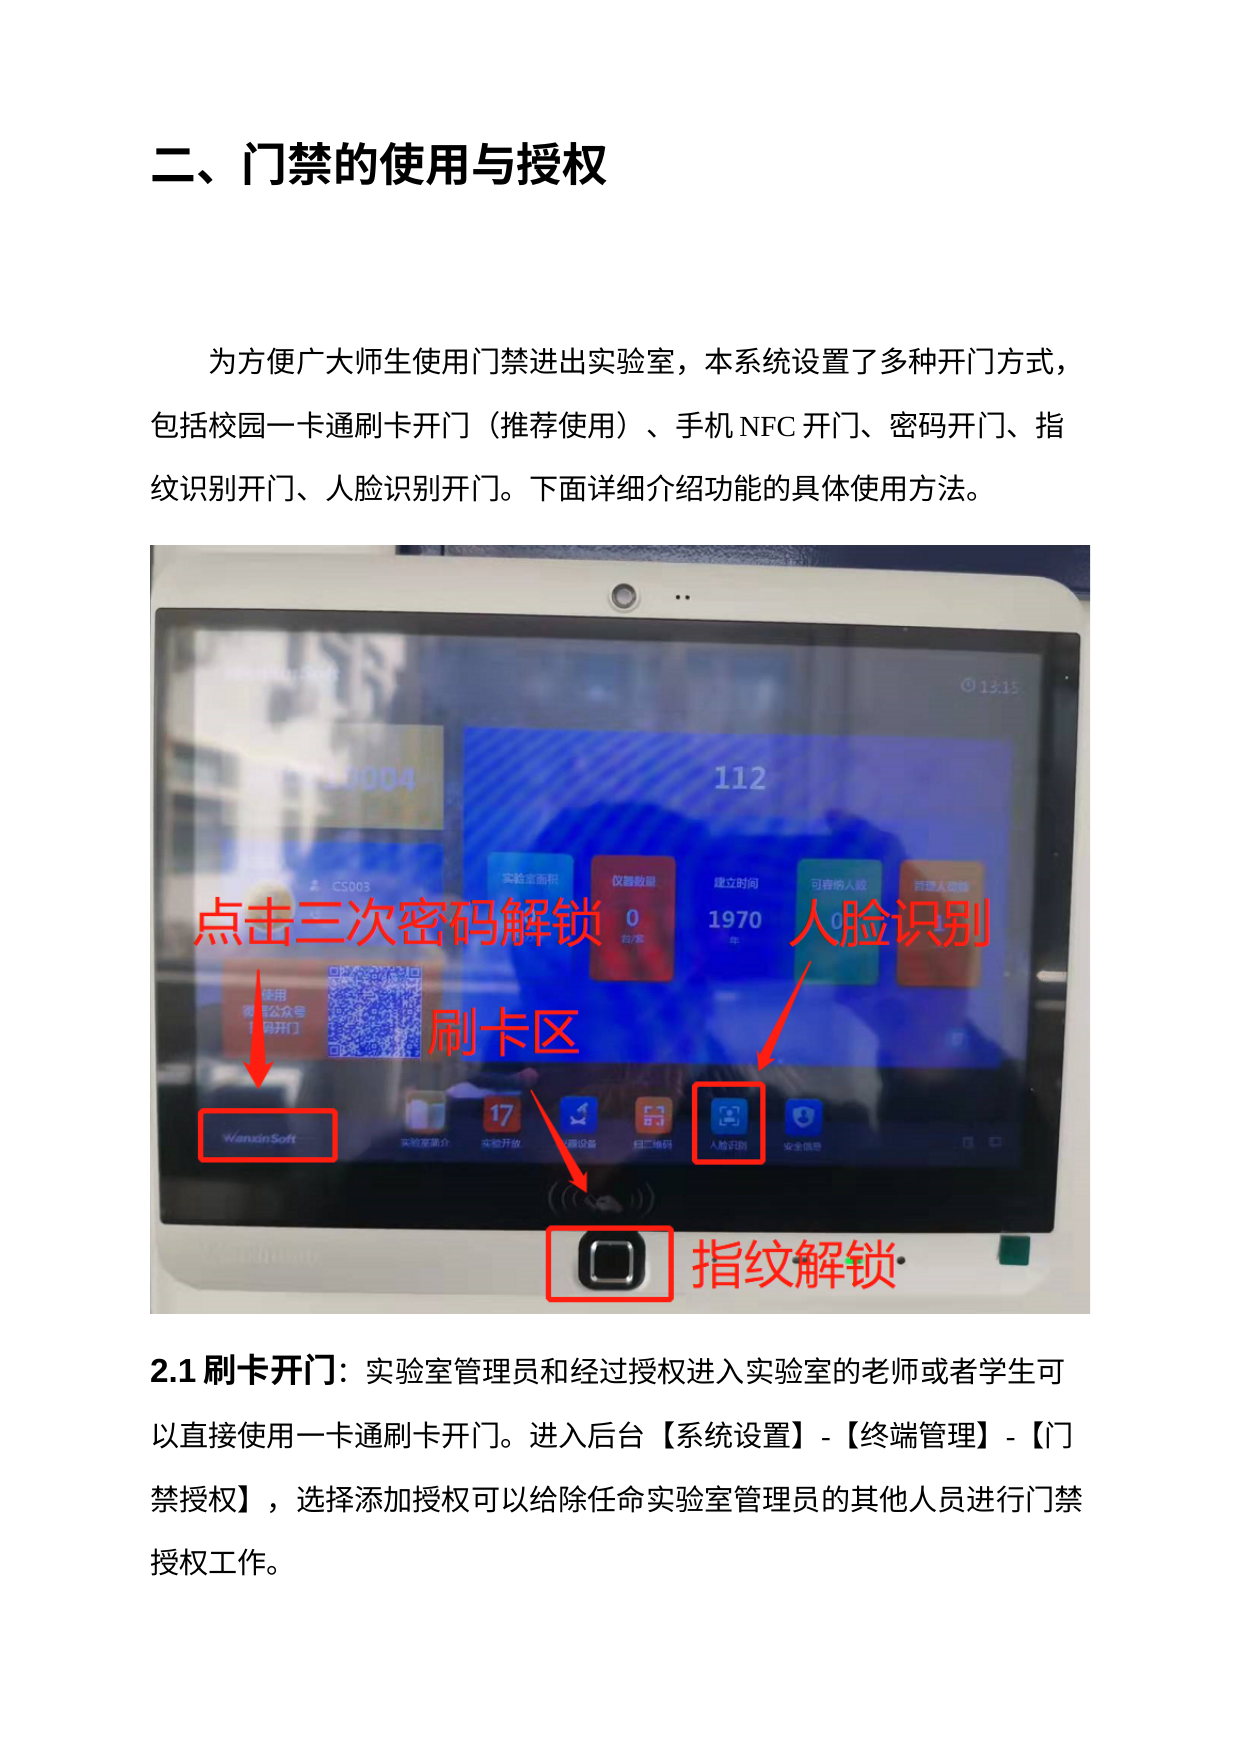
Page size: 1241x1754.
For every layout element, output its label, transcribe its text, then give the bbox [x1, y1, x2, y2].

text 2.1刷卡开门：实验室管理员和经过授权进入实验室的老师或者学生可以直接使用一卡通刷卡开门。进入后台【系统设置】-【终端管理】-【门禁授权】，选择添加授权可以给除任命实验室管理员的其他人员进行门禁授权工作。 [150, 1343, 1090, 1582]
picture [150, 545, 1091, 1314]
text 为方便广大师生使用门禁进出实验室，本系统设置了多种开门方式，包括校园一卡通刷卡开门（推荐使用）、手机NFC开门、密码开门、指纹识别开门、人脸识别开门。下面详细介绍功能的具体使用方法。 [150, 339, 1090, 508]
subtitle 二、门禁的使用与授权 [150, 113, 1090, 211]
